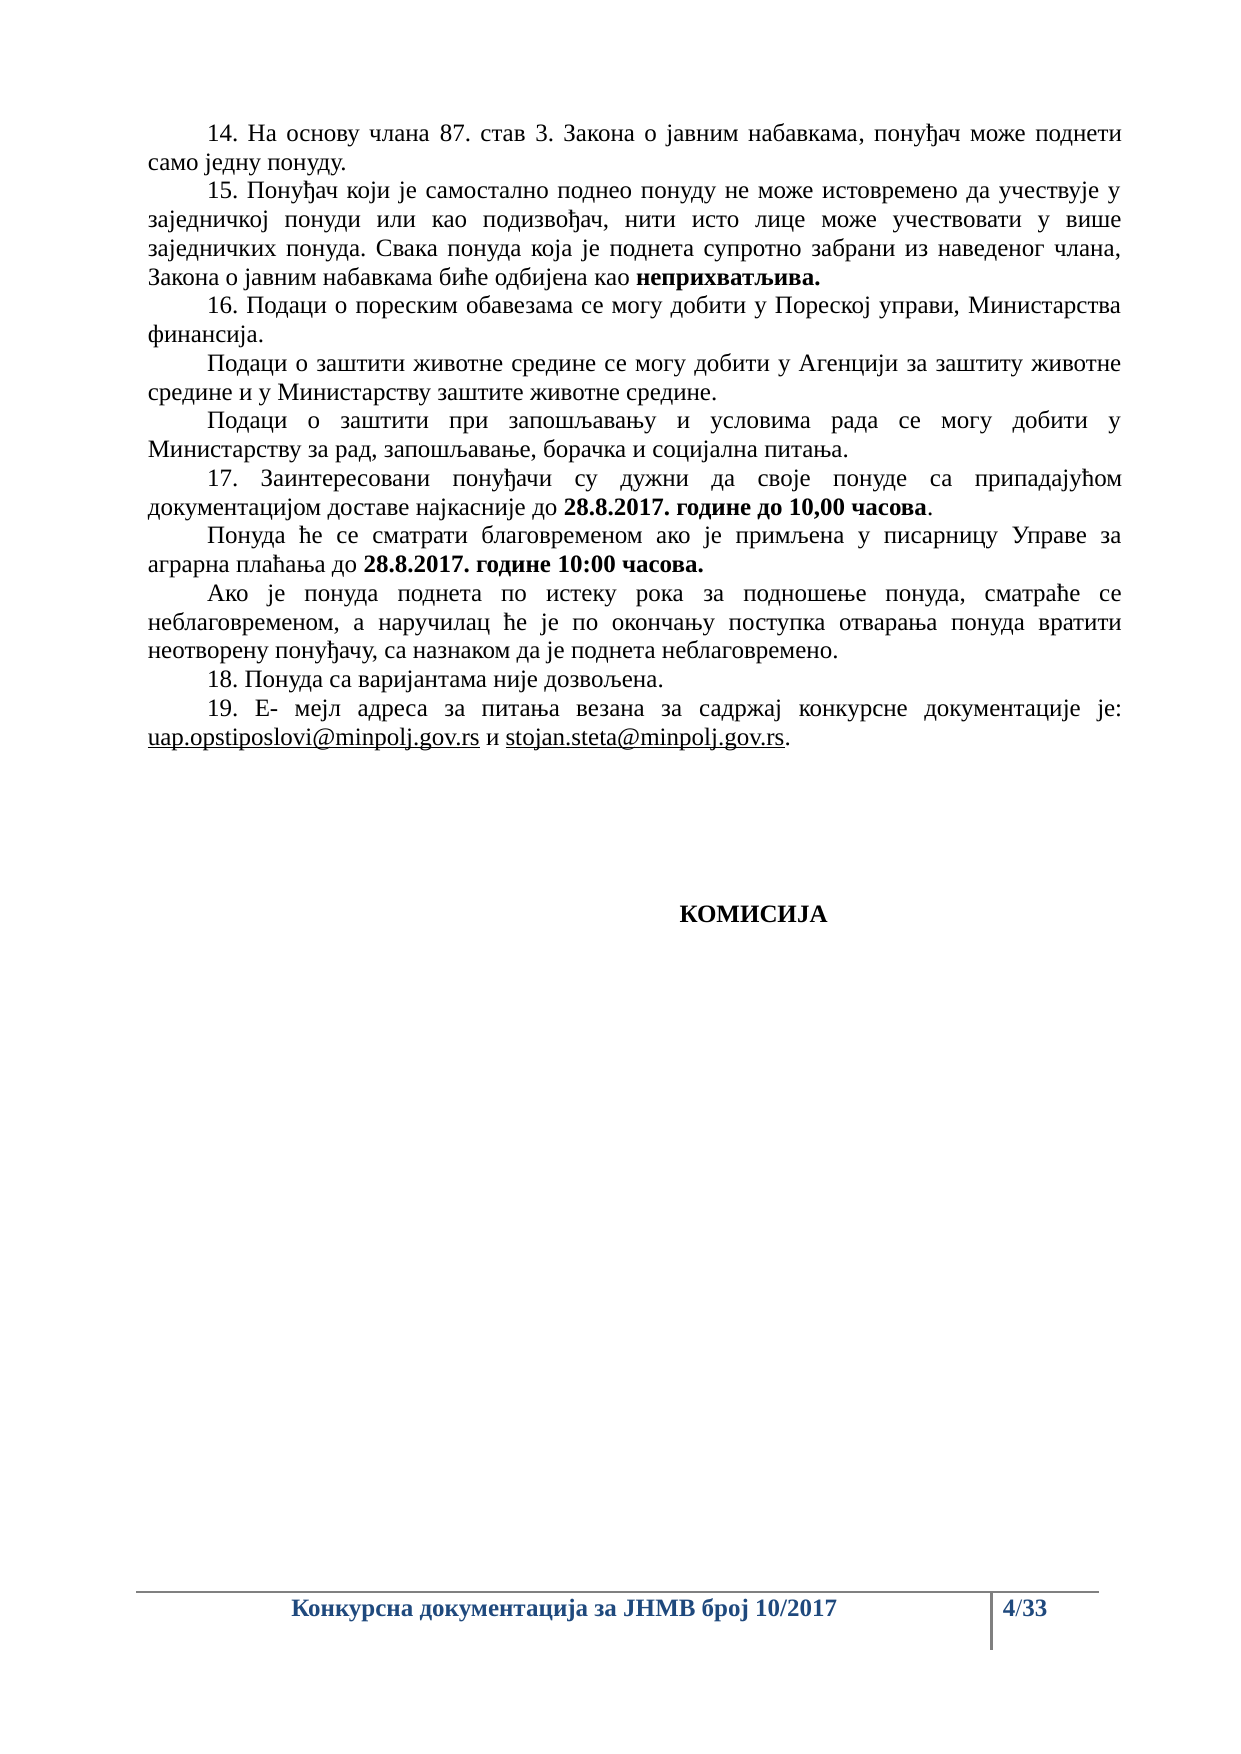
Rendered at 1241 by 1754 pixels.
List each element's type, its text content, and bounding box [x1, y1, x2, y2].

text Понуда ће се сматрати благовременом ако је примљена у писарницу Управе за аграрна плаћања до 28.8.2017. године 10:00 часова. [148, 521, 1122, 578]
text 18. Понуда са варијантама није дозвољена. [148, 664, 1122, 693]
text Ако је понуда поднета по истеку рока за подношење понуда, сматраће се неблаговременом, а наручилац ће је по окончању поступка отварања понуда вратити неотворену понуђачу, са назнаком да је поднета неблаговремено. [148, 578, 1122, 664]
text Подаци о заштити животне средине се могу добити у Агенцији за заштиту животне средине и у Министарству заштите животне средине. [148, 348, 1122, 406]
text 15. Понуђач који је самостално поднео понуду не може истовремено да учествује у заједничкој понуди или као подизвођач, нити исто лице може учествовати у више заједничких понуда. Свака понуда која је поднета супротно забрани из наведеног члана, Закона о јавним набавкама биће одбијена као неприхватљива. [148, 176, 1122, 291]
text 14. На основу члана 87. став 3. Закона о јавним набавкама, понуђач може поднети само једну понуду. [148, 118, 1122, 176]
text Подаци о заштити при запошљавању и условима рада се могу добити у Министарству за рад, запошљавање, борачка и социјална питања. [148, 406, 1122, 463]
text КОМИСИЈА [148, 899, 1122, 928]
text 17. Заинтересовани понуђачи су дужни да своје понуде са припадајућом документацијом доставе најкасније до 28.8.2017. године до 10,00 часова. [148, 463, 1122, 521]
text 19. Е- мејл адреса за питања везана за садржај конкурсне документације је: uap.opstiposlovi@minpolj.gov.rs и stojan.steta@minpolj.gov.rs. [148, 693, 1122, 751]
text 16. Подаци о пореским обавезама се могу добити у Пореској управи, Министарства финансија. [148, 291, 1122, 348]
